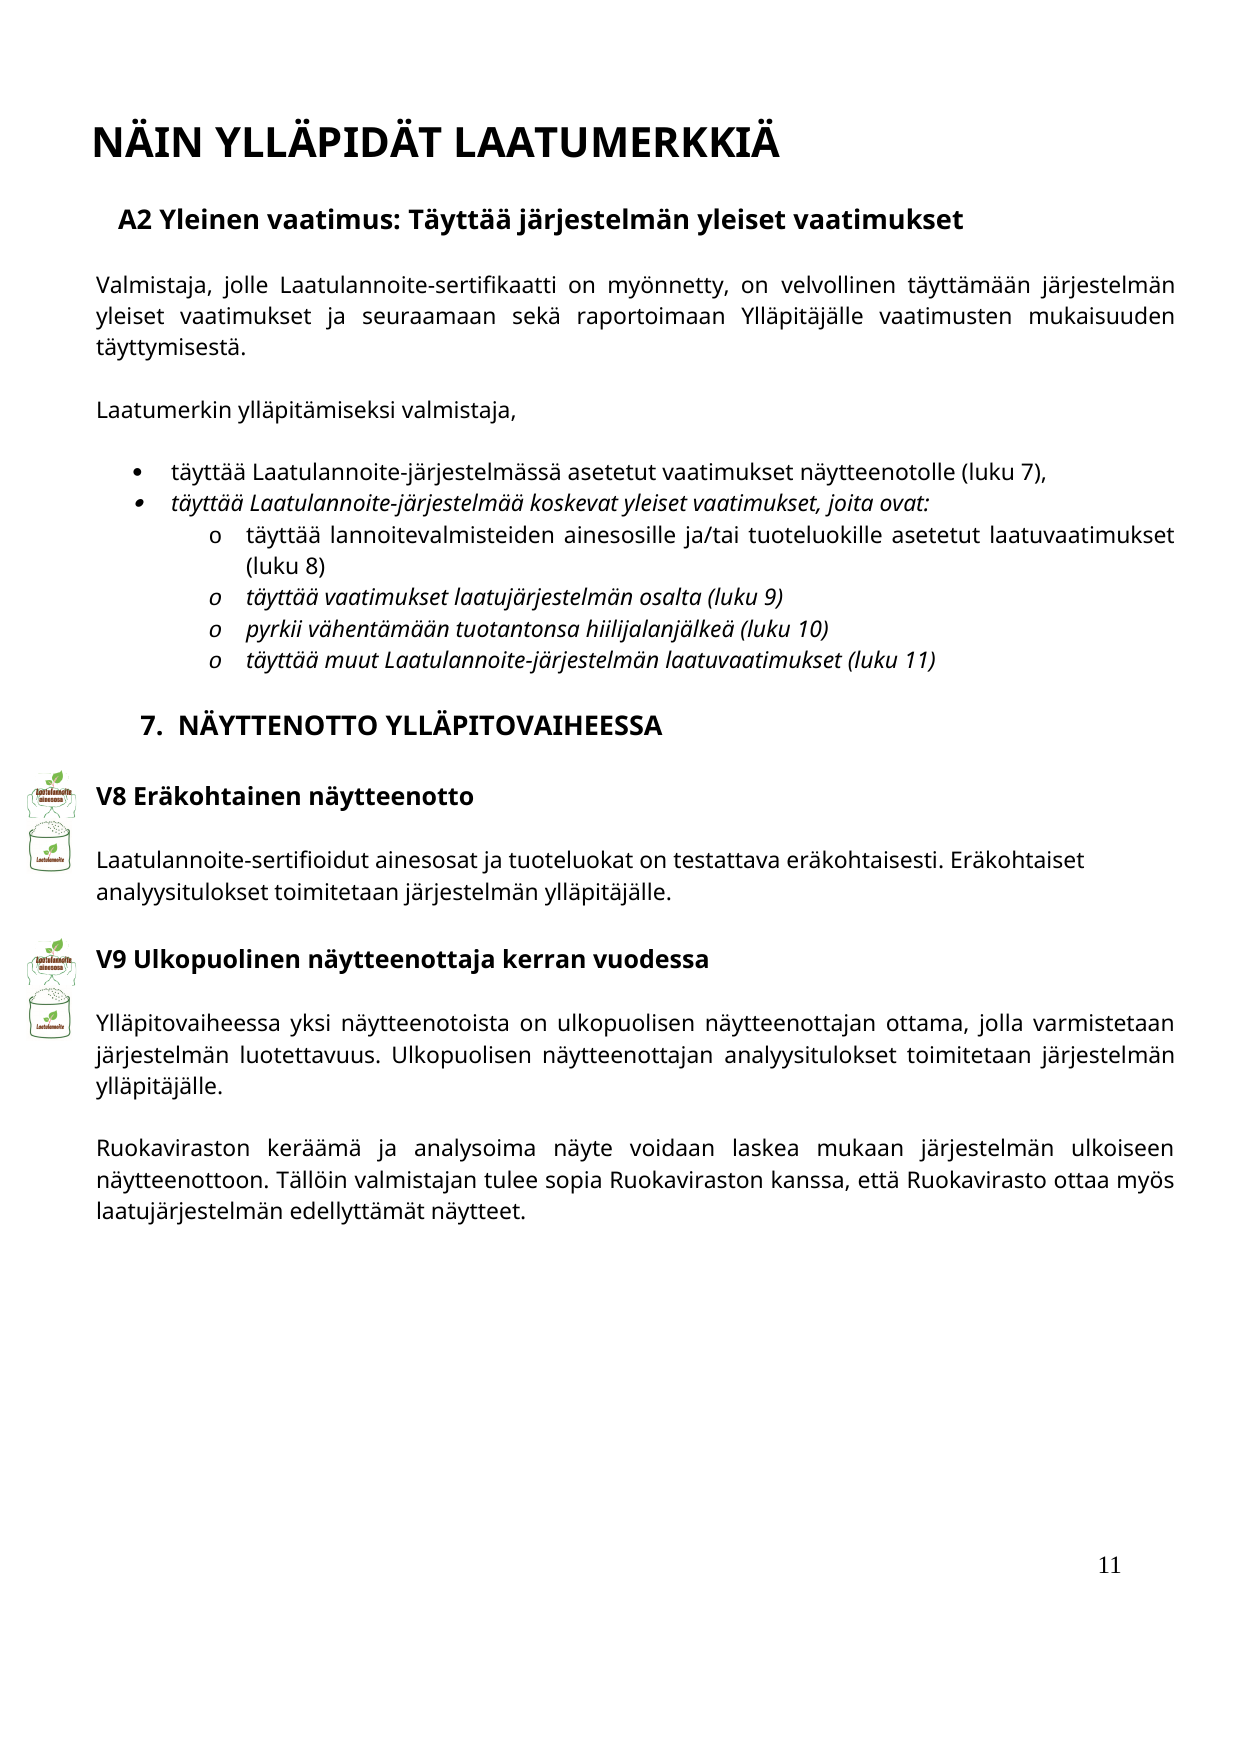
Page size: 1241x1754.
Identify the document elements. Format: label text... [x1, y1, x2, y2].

subtitle V9 Ulkopuolinen näytteenottaja kerran vuodessa [96, 942, 1176, 976]
list täyttää Laatulannoite-järjestelmässä asetetut vaatimukset näytteenotolle (luku 7), [133, 456, 1176, 487]
subtitle A2 Yleinen vaatimus: Täyttää järjestelmän yleiset vaatimukset [118, 201, 1176, 237]
list täyttää muut Laatulannoite-järjestelmän laatuvaatimukset (luku 11) [208, 644, 1176, 675]
list täyttää lannoitevalmisteiden ainesosille ja/tai tuoteluokille asetetut laatuvaatimukset (luku 8) [208, 519, 1176, 581]
text Ruokaviraston keräämä ja analysoima näyte voidaan laskea mukaan järjestelmän ulkoiseen näytteenottoon. Tällöin valmistajan tulee sopia Ruokaviraston kanssa, että Ruokavirasto ottaa myös laatujärjestelmän edellyttämät näytteet. [96, 1132, 1176, 1226]
picture [26, 985, 72, 1041]
text Laatumerkin ylläpitämiseksi valmistaja, [96, 394, 1176, 425]
subtitle NÄYTTENOTTO YLLÄPITOVAIHEESSA [140, 707, 1176, 743]
list pyrkii vähentämään tuotantonsa hiilijalanjälkeä (luku 10) [208, 613, 1176, 644]
text Laatulannoite-sertifioidut ainesosat ja tuoteluokat on testattava eräkohtaisesti. Eräkohtaiset analyysitulokset toimitetaan järjestelmän ylläpitäjälle. [96, 844, 1176, 907]
picture [26, 818, 73, 874]
subtitle V8 Eräkohtainen näytteenotto [96, 779, 1176, 813]
list täyttää Laatulannoite-järjestelmää koskevat yleiset vaatimukset, joita ovat: [133, 487, 1176, 519]
subtitle NÄIN YLLÄPIDÄT LAATUMERKKIÄ [91, 112, 1176, 169]
text Ylläpitovaiheessa yksi näytteenotoista on ulkopuolisen näytteenottajan ottama, jolla varmistetaan järjestelmän luotettavuus. Ulkopuolisen näytteenottajan analyysitulokset toimitetaan järjestelmän ylläpitäjälle. [96, 1007, 1176, 1101]
text Valmistaja, jolle Laatulannoite-sertifikaatti on myönnetty, on velvollinen täyttämään järjestelmän yleiset vaatimukset ja seuraamaan sekä raportoimaan Ylläpitäjälle vaatimusten mukaisuuden täyttymisestä. [96, 269, 1176, 362]
list täyttää vaatimukset laatujärjestelmän osalta (luku 9) [208, 581, 1176, 613]
